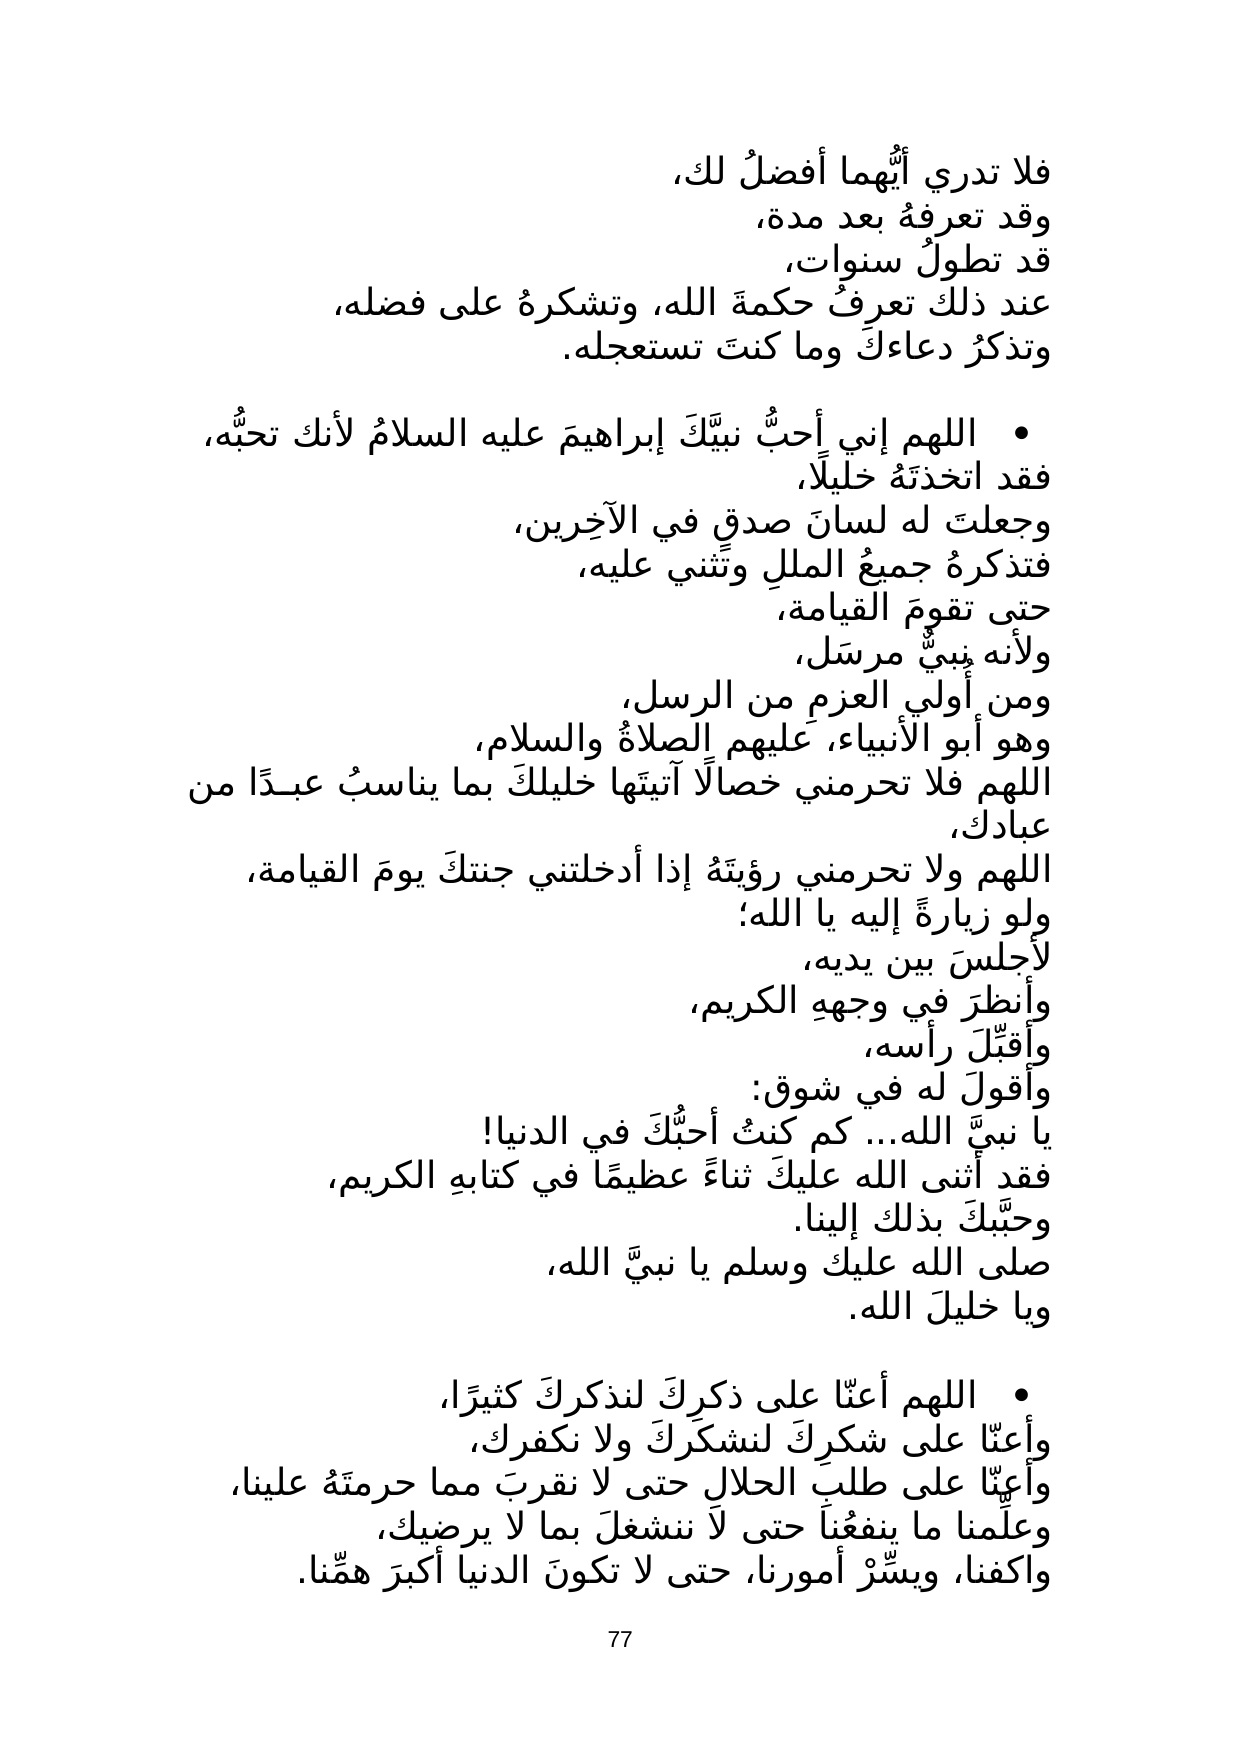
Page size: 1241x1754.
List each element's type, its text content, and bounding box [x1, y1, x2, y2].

text صلى الله عليك وسلم يا نبيَّ الله، [187, 1241, 1053, 1284]
text وقد تعرفهُ بعد مدة، [187, 194, 1053, 237]
list اللهم أعنّا على ذكرِكَ لنذكركَ كثيرًا، [187, 1374, 1015, 1417]
text حتى تقومَ القيامة، [187, 586, 1053, 629]
text ويا خليلَ الله. [187, 1284, 1053, 1328]
text اللهم فلا تحرمني خصالًا آتيتَها خليلكَ بما يناسبُ عبدًا من عبادك، [187, 761, 1053, 848]
text وأعنّا على طلبِ الحلالِ حتى لا نقربَ مما حرمتَهُ علينا، [187, 1461, 1053, 1505]
text فقد أثنى الله عليكَ ثناءً عظيمًا في كتابهِ الكريم، [187, 1153, 1053, 1197]
text فلا تدري أيُّهما أفضلُ لك، [187, 150, 1053, 194]
text وأقبِّلَ رأسه، [187, 1022, 1053, 1066]
text فقد اتخذتَهُ خليلًا، [187, 455, 1053, 499]
text وأعنّا على شكرِكَ لنشكركَ ولا نكفرك، [187, 1417, 1053, 1461]
text وجعلتَ له لسانَ صدقٍ في الآخِرين، [187, 499, 1053, 542]
list اللهم إني أحبُّ نبيَّكَ إبراهيمَ عليه السلامُ لأنك تحبُّه، [187, 411, 1015, 455]
text واكفنا، ويسِّرْ أمورنا، حتى لا تكونَ الدنيا أكبرَ همِّنا. [187, 1548, 1053, 1592]
text ولأنه نبيٌّ مرسَل، [187, 629, 1053, 673]
text لأجلسَ بين يديه، [187, 935, 1053, 979]
text اللهم ولا تحرمني رؤيتَهُ إذا أدخلتني جنتكَ يومَ القيامة، [187, 848, 1053, 891]
text وعلِّمنا ما ينفعُنا حتى لا ننشغلَ بما لا يرضيك، [187, 1505, 1053, 1548]
text عند ذلك تعرفُ حكمةَ الله، وتشكرهُ على فضله، [187, 281, 1053, 324]
text وتذكرُ دعاءكَ وما كنتَ تستعجله. [187, 324, 1053, 368]
text ولو زيارةً إليه يا الله؛ [187, 891, 1053, 935]
text ومن أُولي العزمِ من الرسل، [187, 673, 1053, 717]
text وأنظرَ في وجههِ الكريم، [187, 979, 1053, 1022]
text وحبَّبكَ بذلك إلينا. [187, 1197, 1053, 1241]
text فتذكرهُ جميعُ المللِ وتثني عليه، [187, 542, 1053, 586]
text وهو أبو الأنبياء، عليهم الصلاةُ والسلام، [187, 717, 1053, 761]
text قد تطولُ سنوات، [187, 237, 1053, 281]
text يا نبيَّ الله... كم كنتُ أحبُّكَ في الدنيا! [187, 1110, 1053, 1153]
text وأقولَ له في شوق: [187, 1066, 1053, 1110]
